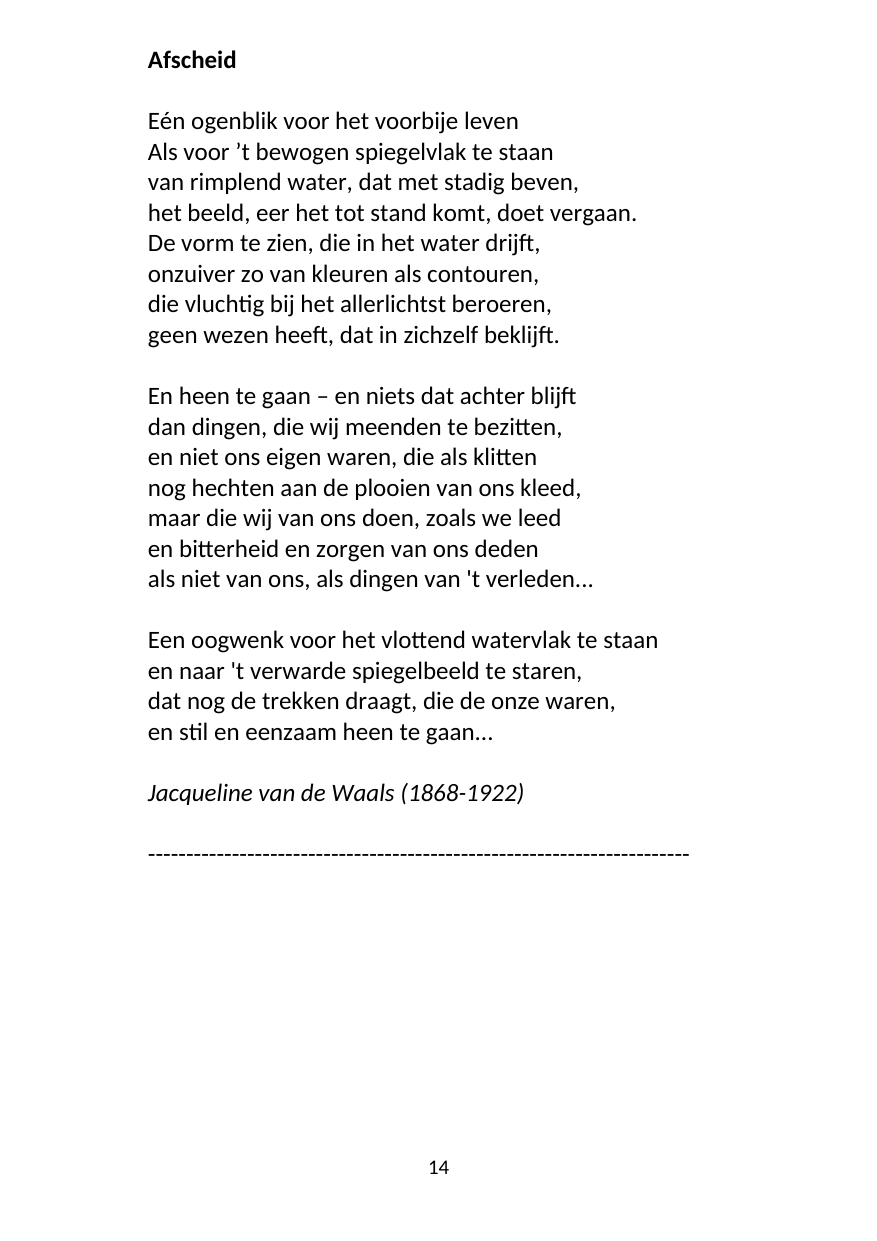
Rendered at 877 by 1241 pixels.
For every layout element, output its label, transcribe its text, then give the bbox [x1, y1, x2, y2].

text Afscheid [148, 44, 729, 75]
text van rimplend water, dat met stadig beven, [148, 166, 729, 197]
text nog hechten aan de plooien van ons kleed, [148, 472, 729, 502]
text dat nog de trekken draagt, die de onze waren, [148, 685, 729, 716]
text Jacqueline van de Waals (1868-1922) [148, 777, 729, 807]
text ----------------------------------------------------------------------- [148, 838, 729, 868]
text dan dingen, die wij meenden te bezitten, [148, 411, 729, 441]
text maar die wij van ons doen, zoals we leed [148, 502, 729, 533]
text Eén ogenblik voor het voorbije leven [148, 105, 729, 136]
text onzuiver zo van kleuren als contouren, [148, 258, 729, 288]
text En heen te gaan – en niets dat achter blijft [148, 380, 729, 411]
text De vorm te zien, die in het water drijft, [148, 227, 729, 258]
text als niet van ons, als dingen van 't verleden... [148, 563, 729, 594]
text Een oogwenk voor het vlottend watervlak te staan [148, 624, 729, 655]
text en naar 't verwarde spiegelbeeld te staren, [148, 655, 729, 685]
text en bitterheid en zorgen van ons deden [148, 533, 729, 563]
text die vluchtig bij het allerlichtst beroeren, [148, 288, 729, 319]
text het beeld, eer het tot stand komt, doet vergaan. [148, 197, 729, 227]
text geen wezen heeft, dat in zichzelf beklijft. [148, 319, 729, 349]
text en niet ons eigen waren, die als klitten [148, 441, 729, 472]
text Als voor ’t bewogen spiegelvlak te staan [148, 136, 729, 166]
text en stil en eenzaam heen te gaan... [148, 716, 729, 746]
